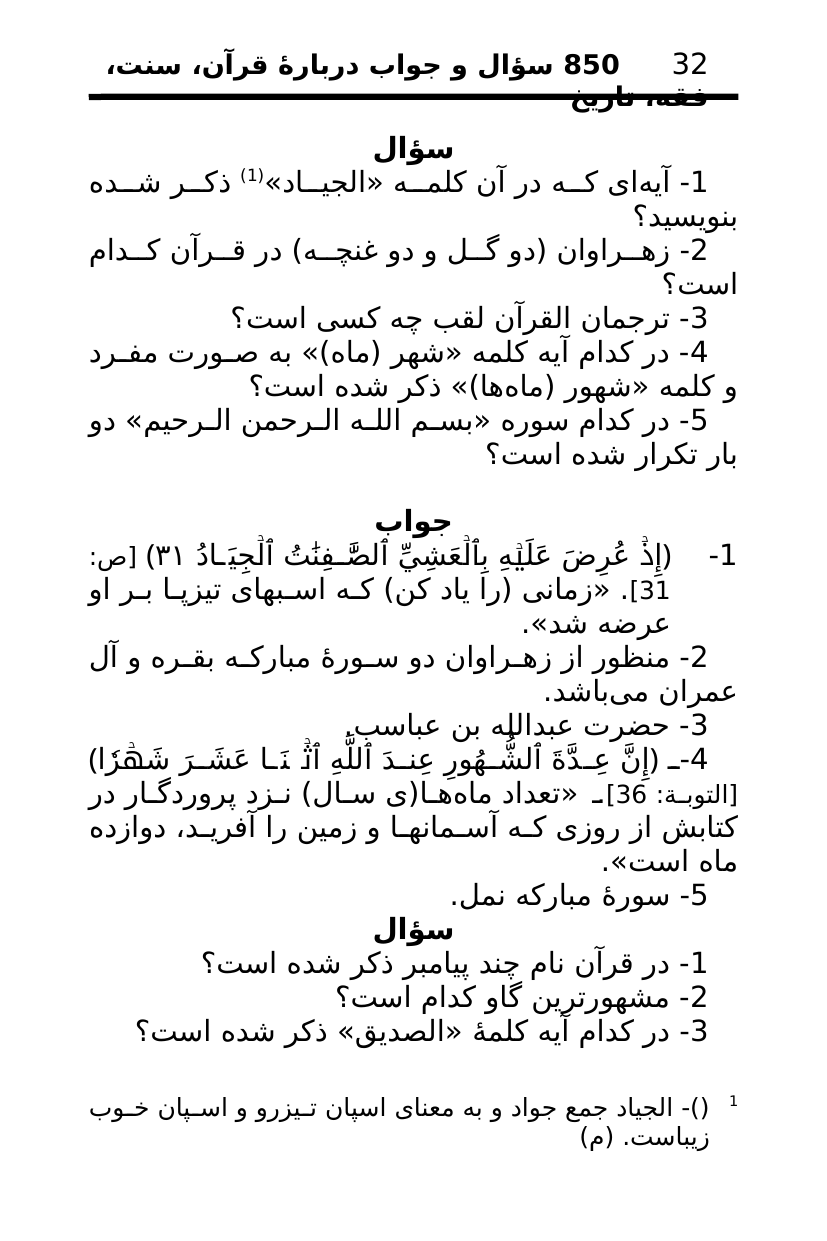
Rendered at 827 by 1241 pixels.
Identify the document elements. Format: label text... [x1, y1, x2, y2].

text 4- ﴿إِنَّ عِدَّةَ ٱلشُّهُورِ عِندَ ٱللَّهِ ٱثۡنَا عَشَرَ شَهۡرٗا﴾ [التوبة: 36]. «تعداد ماه‌ها(ی سال) نزد پروردگار در کتابش از روزی که آسمانها و زمین را آفرید، دوازده ماه است». [89, 742, 738, 878]
text 1- آیه‌ای که در آن کلمه «الجیاد»() ذکر شده بنویسید؟ [89, 166, 738, 233]
text جواب [89, 505, 738, 539]
text 2- زهراوان (دو گل و دو غنچه) در قرآن کدام است؟ [89, 233, 738, 301]
text 3- حضرت عبدالله بن عباسب. [89, 708, 738, 742]
text 2- مشهورترین گاو کدام است؟ [89, 980, 738, 1014]
text 3- در کدام آیه کلمۀ «الصدیق» ذکر شده است؟ [89, 1014, 738, 1048]
text 5- سورۀ مبارکه نمل. [89, 878, 738, 912]
text 1- در قرآن نام چند پیامبر ذکر شده است؟ [89, 946, 738, 980]
text 2- منظور از زهراوان دو سورۀ مبارکه بقره و آل عمران می‌باشد. [89, 641, 738, 708]
text 3- ترجمان القرآن لقب چه کسی است؟ [89, 301, 738, 335]
text سؤال [89, 132, 738, 166]
list ﴿إِذۡ عُرِضَ عَلَيۡهِ بِٱلۡعَشِيِّ ٱلصَّٰفِنَٰتُ ٱلۡجِيَادُ ٣١﴾ [ص: 31]. «زمانی (را یاد کن) که اسبهای تیزپا بر او عرضه شد». [89, 539, 708, 641]
text سؤال [89, 912, 738, 946]
text 5- در کدام سوره «بسم الله الرحمن الرحیم» دو بار تکرار شده است؟ [89, 403, 738, 471]
text 4- در کدام آیه کلمه «شهر (ماه)» به صورت مفرد و کلمه «شهور (ماه‌ها)» ذکر شده است؟ [89, 335, 738, 403]
